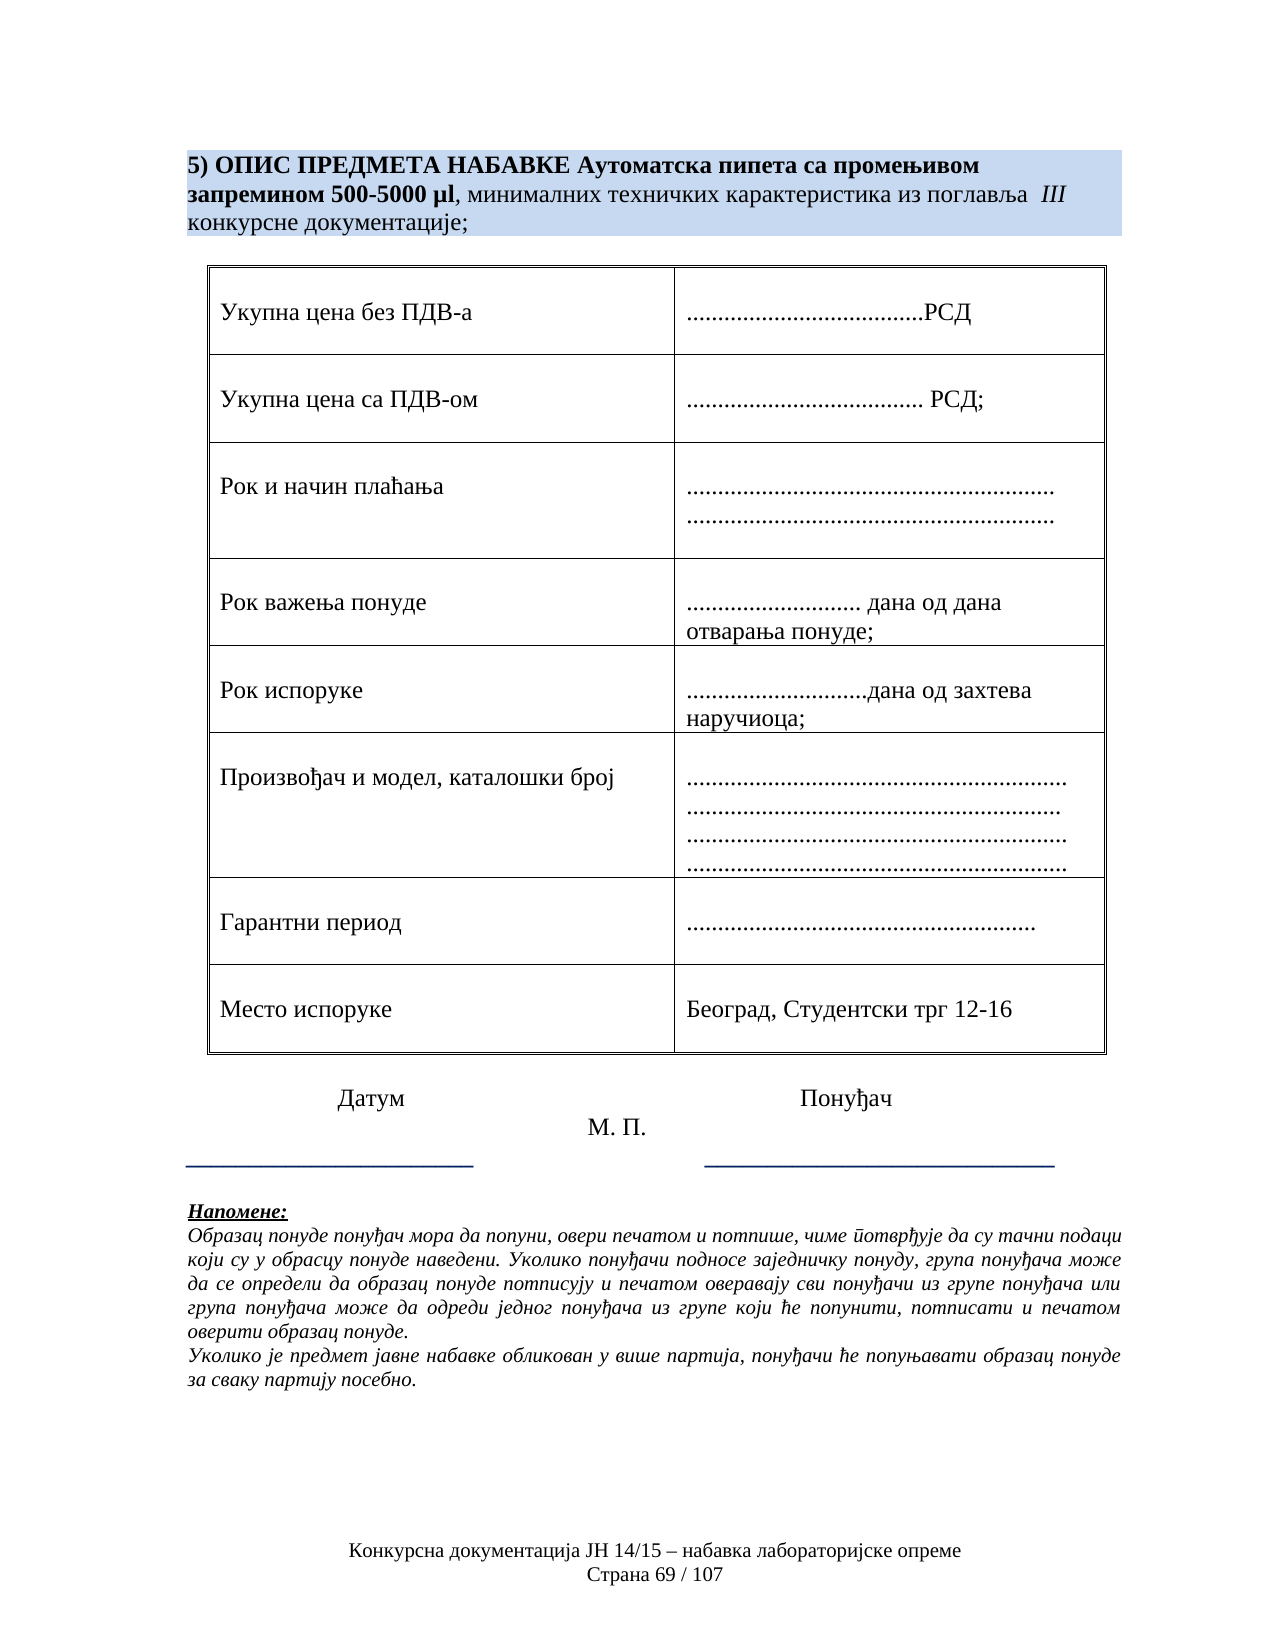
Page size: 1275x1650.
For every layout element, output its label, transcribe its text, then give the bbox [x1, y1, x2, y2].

table_cell ........................................................ [675, 878, 1104, 964]
table_cell Укупна цена са ПДВ-ом [210, 355, 674, 442]
text Образац понуде понуђач мора да попуни, овери печатом и потпише, чиме потврђује да су тачни подаци који су у обрасцу понуде наведени. Уколико понуђачи подносе заједничку понуду, група понуђача може да се определи да образац понуде потписују и печатом оверавају сви понуђачи из групе понуђача или група понуђача може да одреди једног понуђача из групе који ће попунити, потписати и печатом оверити образац понуде. [187, 1223, 1122, 1343]
text 5) ОПИС ПРЕДМЕТА НАБАВКЕ Аутоматска пипета са промењивом запремином 500-5000 µl, минималних техничких карактеристика из поглавља III конкурсне документације; [187, 150, 1122, 236]
table_cell Место испоруке [210, 965, 674, 1052]
table_cell ............................ дана од дана отварања понуде; [675, 559, 1104, 645]
table_cell Рок испоруке [210, 646, 674, 732]
text Датум Понуђач [262, 1083, 1122, 1112]
text Уколико је предмет јавне набавке обликован у више партија, понуђачи ће попуњавати образац понуде за сваку партију посебно. [187, 1343, 1122, 1391]
table_cell .............................дана од захтева наручиоца; [675, 646, 1104, 732]
text Напомене: [187, 1198, 1122, 1223]
text М. П. [487, 1112, 1122, 1141]
table_header Укупна цена без ПДВ-а [210, 268, 674, 354]
table_cell ........................................................... ........................................................... [675, 443, 1104, 558]
table_cell ............................................................. ............................................................ ............................................................. ............................................................. [675, 733, 1104, 877]
table_cell Произвођач и модел, каталошки број [210, 733, 674, 877]
table_cell Рок и начин плаћања [210, 443, 674, 558]
table_cell ...................................... РСД; [675, 355, 1104, 442]
table_header ......................................РСД [675, 268, 1104, 354]
text _______________________ ____________________________ [187, 1141, 1122, 1170]
table_cell Гарантни период [210, 878, 674, 964]
table_cell Београд, Студентски трг 12-16 [675, 965, 1104, 1052]
table_cell Рок важења понуде [210, 559, 674, 645]
